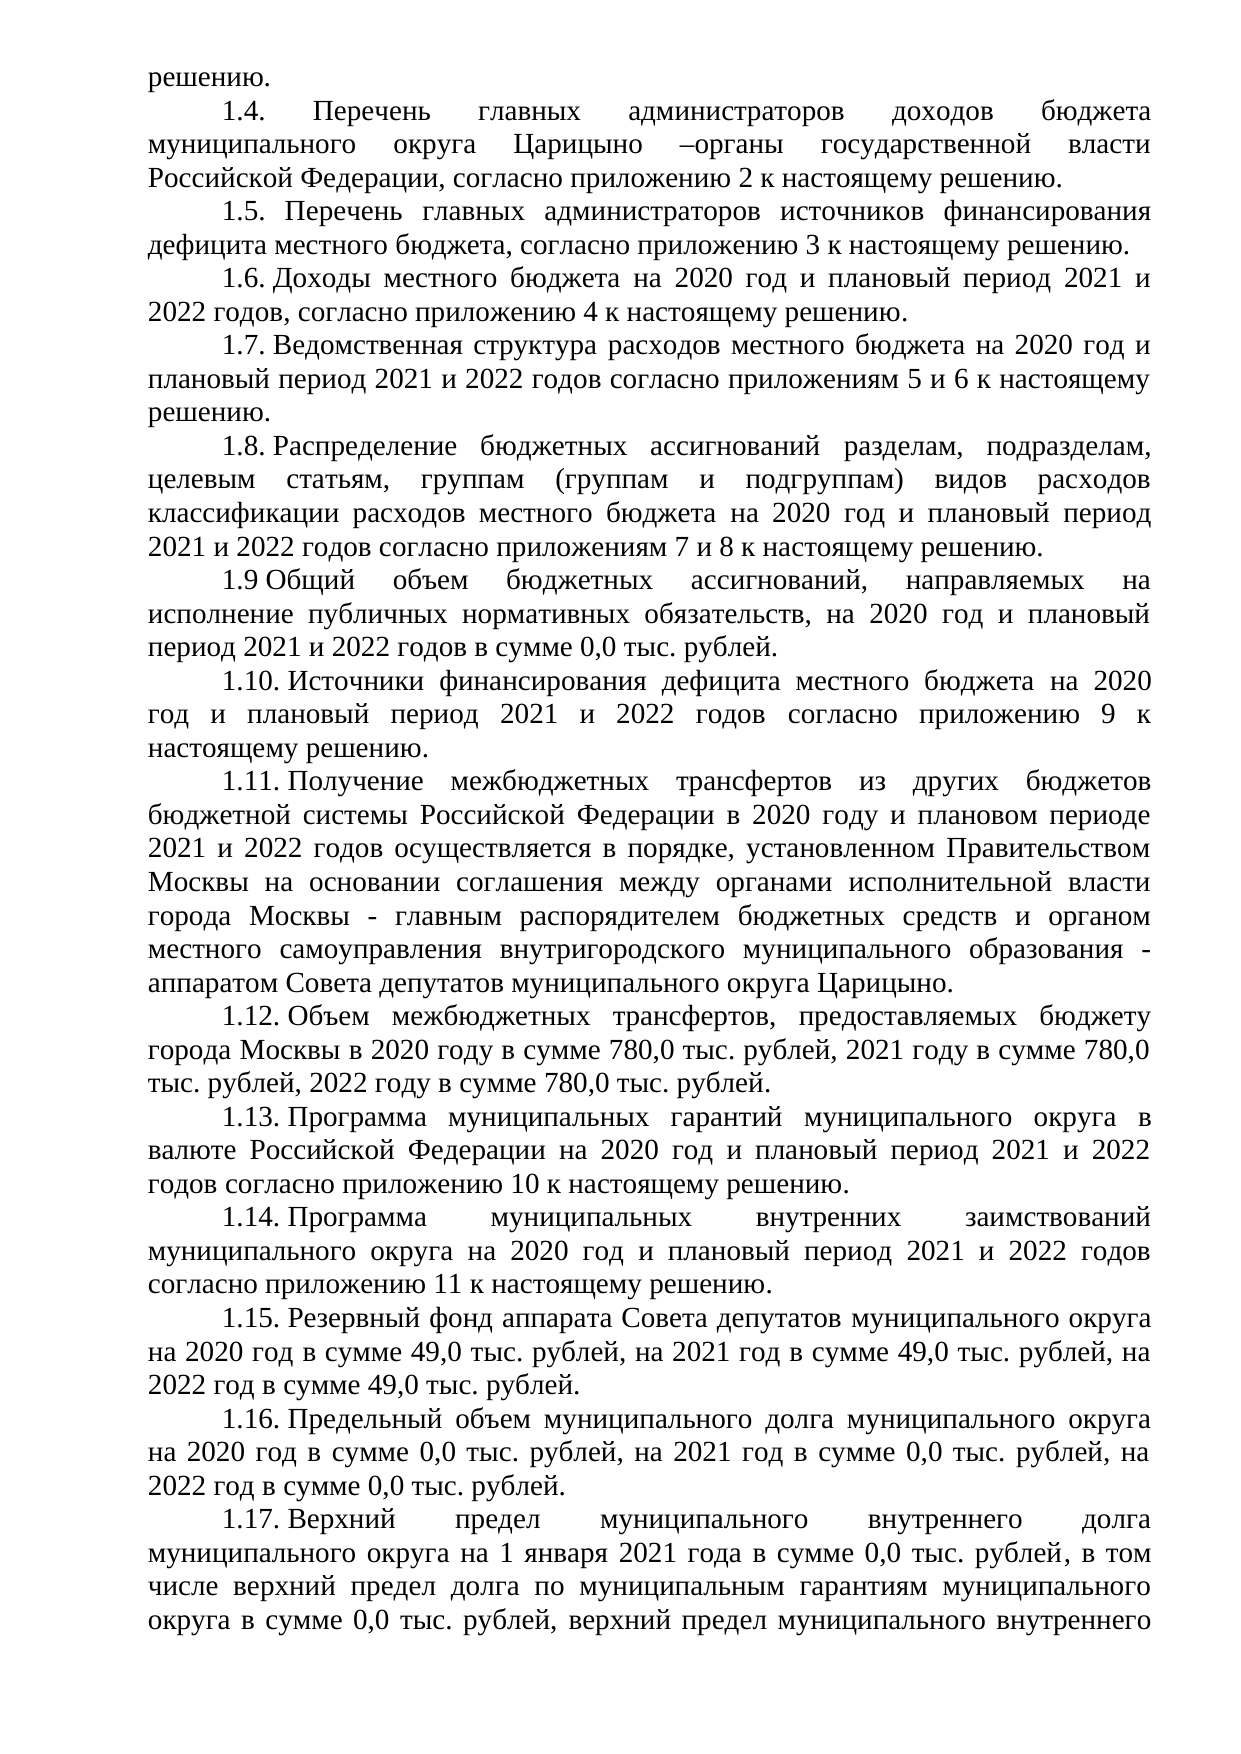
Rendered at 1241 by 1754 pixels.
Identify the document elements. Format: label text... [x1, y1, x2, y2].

text 1.13. Программа муниципальных гарантий муниципального округа в валюте Российской Федерации на 2020 год и плановый период 2021 и 2022 годов согласно приложению 10 к настоящему решению. [148, 1099, 1152, 1199]
text 1.10. Источники финансирования дефицита местного бюджета на 2020 год и плановый период 2021 и 2022 годов согласно приложению 9 к настоящему решению. [148, 663, 1152, 763]
text 1.6. Доходы местного бюджета на 2020 год и плановый период 2021 и 2022 годов, согласно приложению 4 к настоящему решению. [148, 260, 1152, 327]
text 1.15. Резервный фонд аппарата Совета депутатов муниципального округа на 2020 год в сумме 49,0 тыс. рублей, на 2021 год в сумме 49,0 тыс. рублей, на 2022 год в сумме 49,0 тыс. рублей. [148, 1300, 1152, 1401]
text 1.8. Распределение бюджетных ассигнований разделам, подразделам, целевым статьям, группам (группам и подгруппам) видов расходов классификации расходов местного бюджета на 2020 год и плановый период 2021 и 2022 годов согласно приложениям 7 и 8 к настоящему решению. [148, 428, 1152, 562]
text 1.11. Получение межбюджетных трансфертов из других бюджетов бюджетной системы Российской Федерации в 2020 году и плановом периоде 2021 и 2022 годов осуществляется в порядке, установленном Правительством Москвы на основании соглашения между органами исполнительной власти города Москвы - главным распорядителем бюджетных средств и органом местного самоуправления внутригородского муниципального образования - аппаратом Совета депутатов муниципального округа Царицыно. [148, 763, 1152, 998]
text 1.9 Общий объем бюджетных ассигнований, направляемых на исполнение публичных нормативных обязательств, на 2020 год и плановый период 2021 и 2022 годов в сумме 0,0 тыс. рублей. [148, 562, 1152, 663]
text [148, 59, 1152, 93]
text 1.16. Предельный объем муниципального долга муниципального округа на 2020 год в сумме 0,0 тыс. рублей, на 2021 год в сумме 0,0 тыс. рублей, на 2022 год в сумме 0,0 тыс. рублей. [148, 1401, 1152, 1501]
text 1.4. Перечень главных администраторов доходов бюджета муниципального округа Царицыно –органы государственной власти Российской Федерации, согласно приложению 2 к настоящему решению. [148, 93, 1152, 193]
text 1.7. Ведомственная структура расходов местного бюджета на 2020 год и плановый период 2021 и 2022 годов согласно приложениям 5 и 6 к настоящему решению. [148, 327, 1152, 428]
text 1.5. Перечень главных администраторов источников финансирования дефицита местного бюджета, согласно приложению 3 к настоящему решению. [148, 193, 1152, 260]
text 1.14. Программа муниципальных внутренних заимствований муниципального округа на 2020 год и плановый период 2021 и 2022 годов согласно приложению 11 к настоящему решению. [148, 1199, 1152, 1300]
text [148, 1501, 1152, 1636]
text 1.12. Объем межбюджетных трансфертов, предоставляемых бюджету города Москвы в 2020 году в сумме 780,0 тыс. рублей, 2021 году в сумме 780,0 тыс. рублей, 2022 году в сумме 780,0 тыс. рублей. [148, 998, 1152, 1099]
